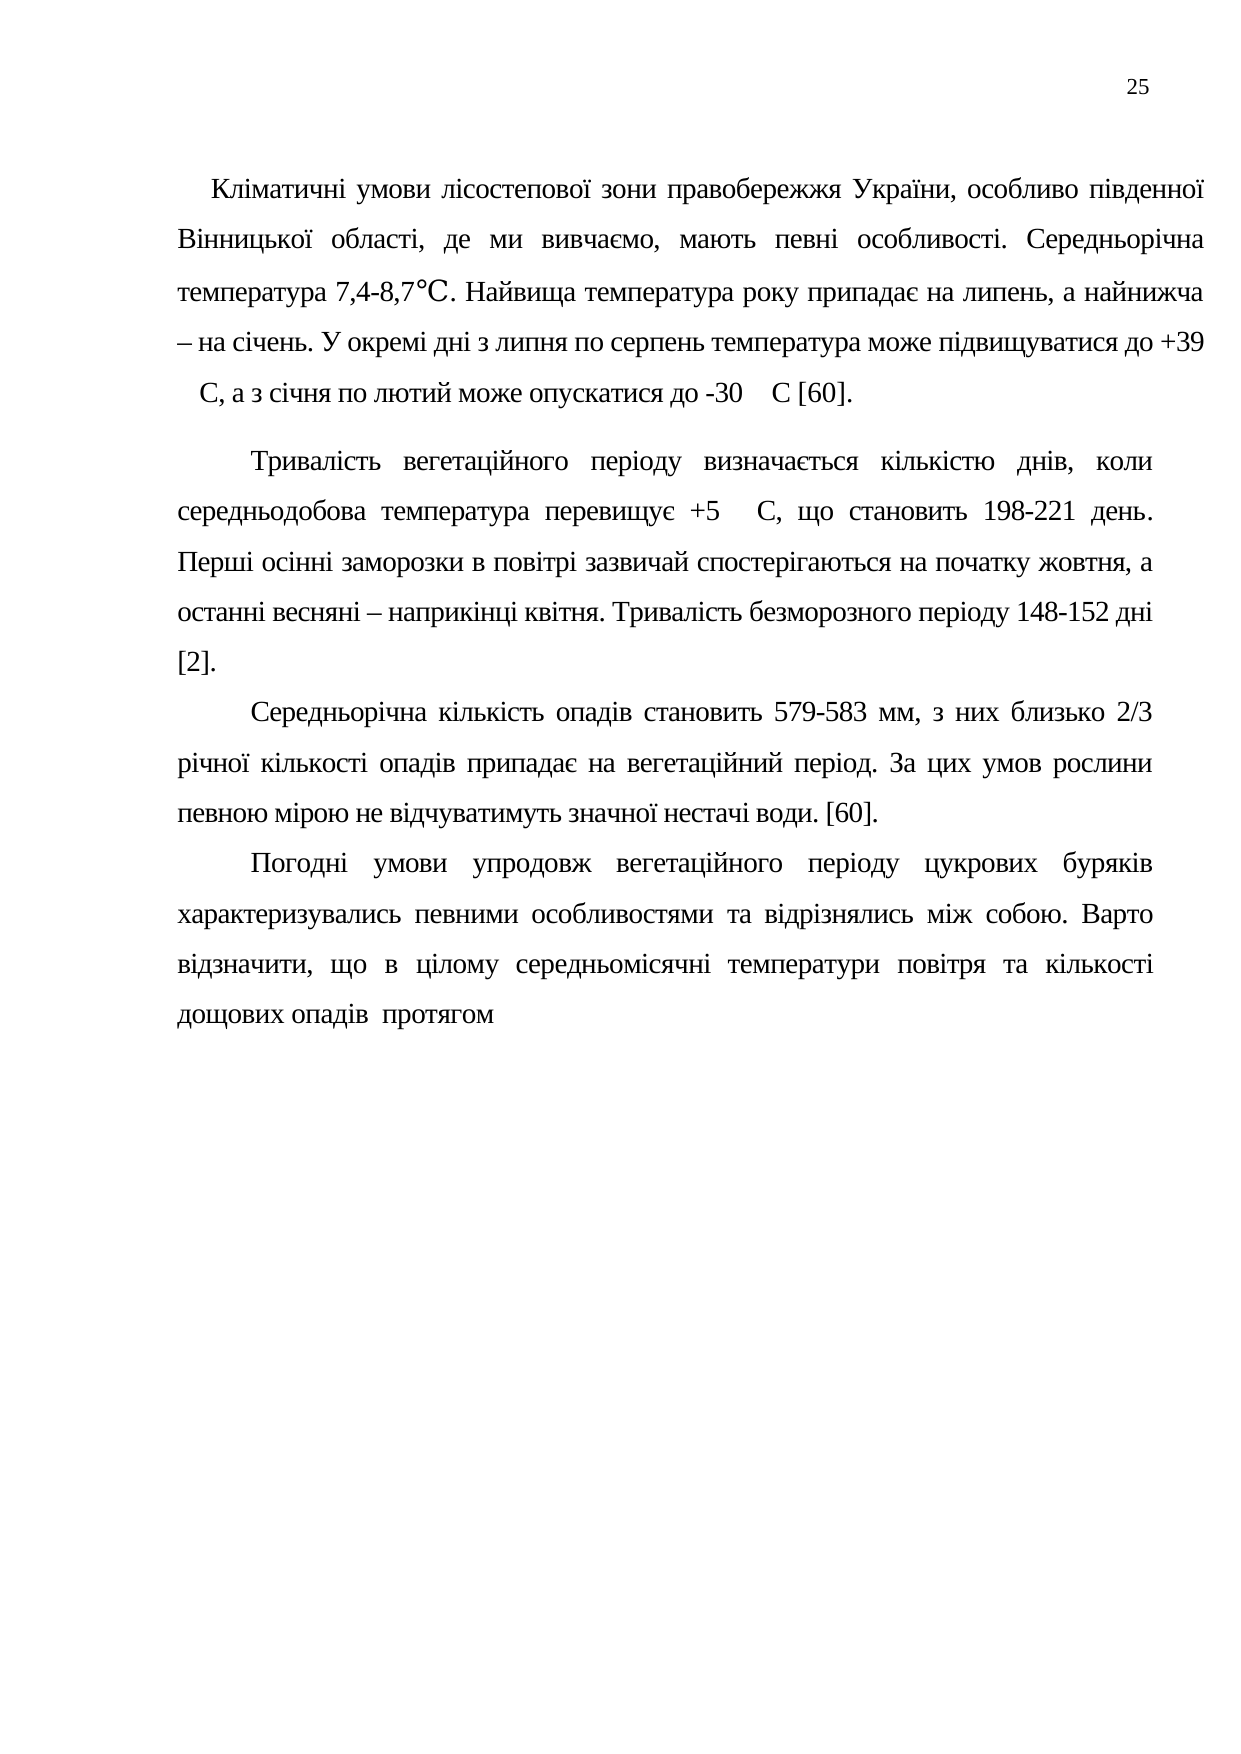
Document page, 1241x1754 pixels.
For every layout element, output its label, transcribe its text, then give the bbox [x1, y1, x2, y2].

text Тривалість вегетаційного періоду визначається кількістю днів, коли середньодобова температура перевищує +5 С, що становить 198-221 день​​​. Перші осінні заморозки в повітрі зазвичай спостерігаються на початку жовтня, а останні весняні – наприкінці квітня. Тривалість безморозного періоду 148-152 дні [2]. [177, 443, 1154, 678]
text Погодні умови упродовж вегетаційного періоду цукрових буряків характеризувались певними особливостями та відрізнялись між собою. Варто відзначити, що в цілому середньомісячні температури повітря та кількості дощових опадів протягом [177, 846, 1154, 1030]
text Середньорічна кількість опадів становить 579-583 мм, з них близько 2/3 річної кількості опадів припадає на вегетаційний період. За цих умов рослини певною мірою не відчуватимуть значної нестачі води. [60]. [177, 694, 1153, 829]
text Кліматичні умови лісостепової зони правобережжя України, особливо південної Вінницької області, де ми вивчаємо, мають певні особливості. Середньорічна температура 7,4-8,7℃. Найвища температура року припадає на липень, а найнижча – на січень. У окремі дні з липня по серпень температура може підвищуватися до +39 C, а з січня по лютий може опускатися до -30 С [60]. [177, 171, 1205, 408]
